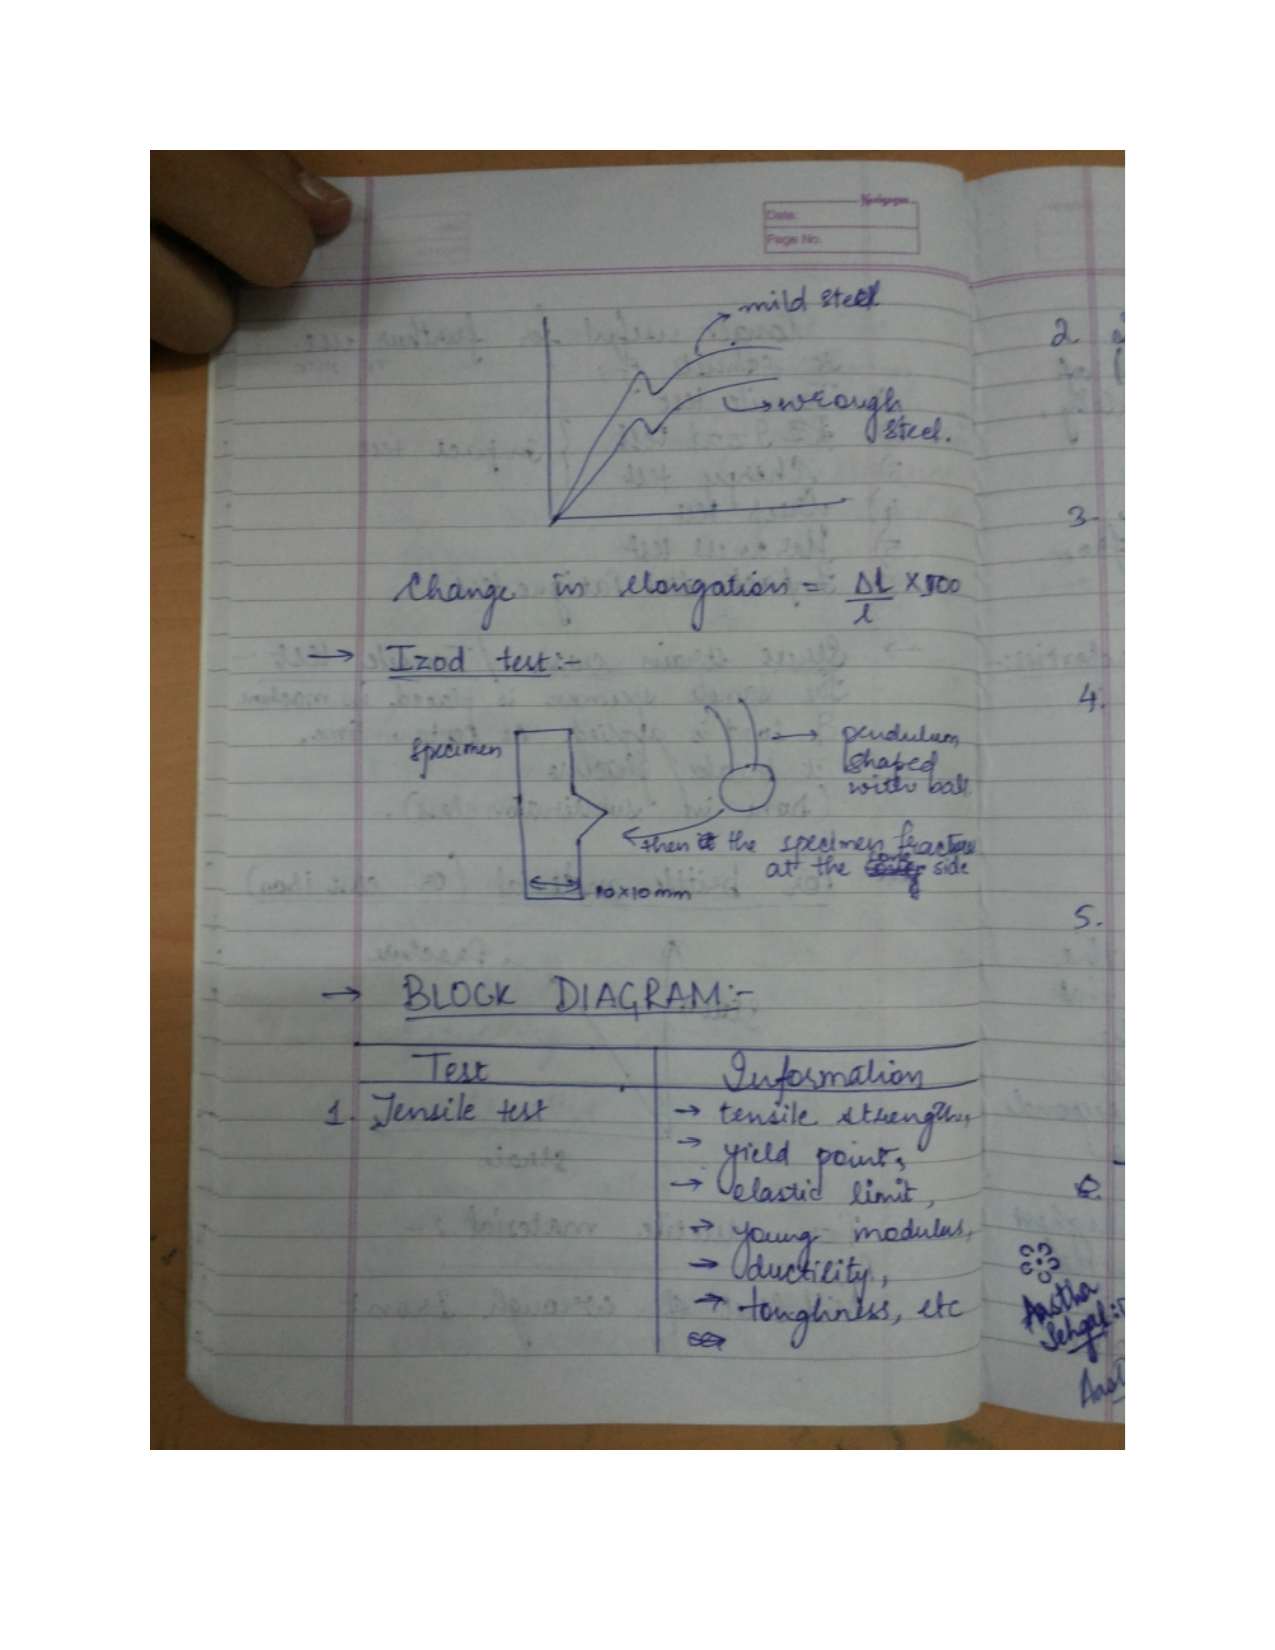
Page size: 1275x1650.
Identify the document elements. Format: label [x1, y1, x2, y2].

picture [150, 150, 1125, 1450]
